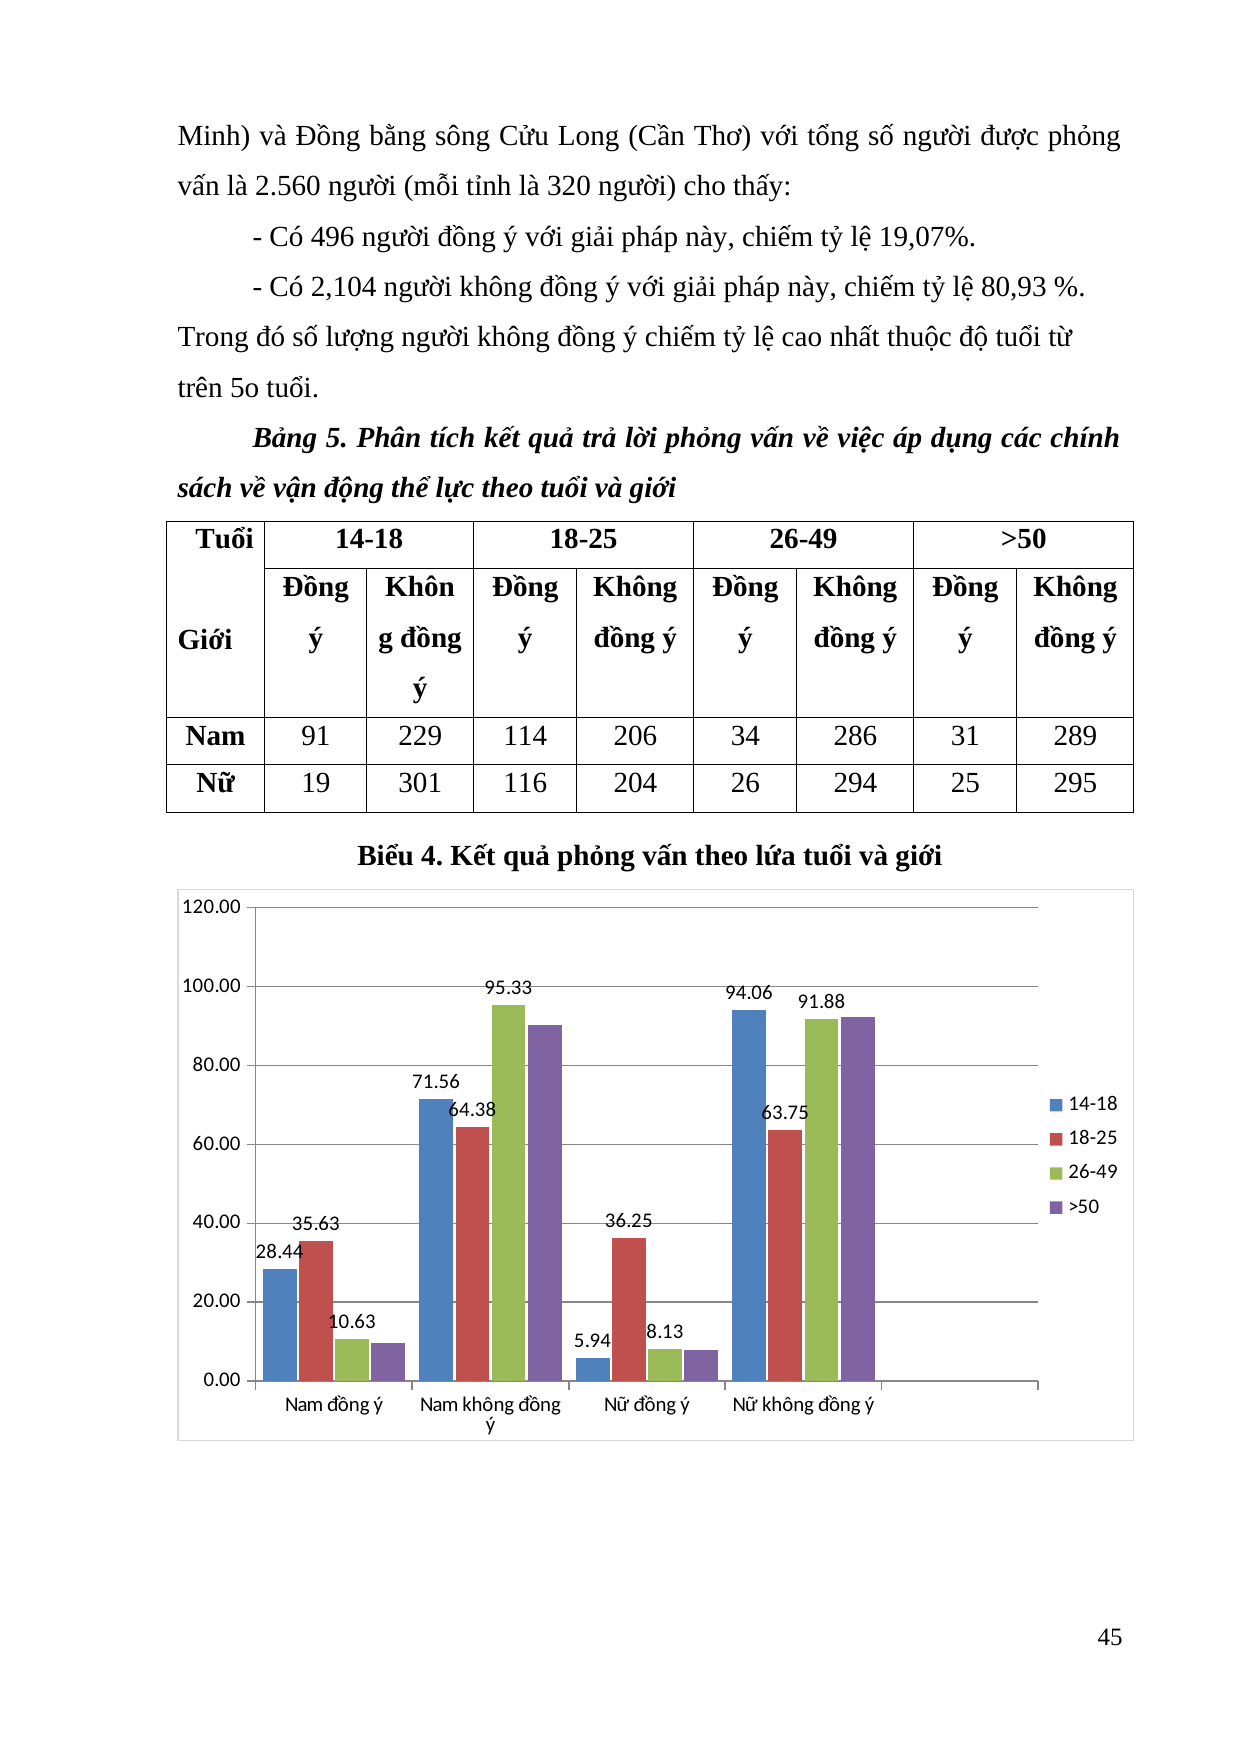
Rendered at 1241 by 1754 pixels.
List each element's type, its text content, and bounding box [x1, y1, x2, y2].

table_cell 289 [1017, 718, 1133, 764]
table_cell Đồng ý [265, 569, 366, 717]
table_cell Nam [167, 718, 264, 764]
table_cell 31 [914, 718, 1016, 764]
table_cell 26 [694, 765, 796, 812]
table_cell 295 [1017, 765, 1133, 812]
table_header 18-25 [474, 522, 693, 568]
table_cell Nữ [167, 765, 264, 812]
table_header 14-18 [265, 522, 473, 568]
table_cell Không đồng ý [1017, 569, 1133, 717]
table_cell 25 [914, 765, 1016, 812]
table_cell 286 [797, 718, 913, 764]
table_cell 116 [474, 765, 576, 812]
text Bảng 5. Phân tích kết quả trả lời phỏng vấn về việc áp dụng các chính sách về vận động thể lực theo tuổi và giới [177, 420, 1122, 504]
text - Có 2,104 người không đồng ý với giải pháp này, chiếm tỷ lệ 80,93 %. Trong đó số lượng người không đồng ý chiếm tỷ lệ cao nhất thuộc độ tuổi từ trên 5o tuổi. [177, 269, 1122, 403]
table_header Tuổi Giới [167, 522, 264, 717]
table_cell 19 [265, 765, 366, 812]
table_cell Đồng ý [694, 569, 796, 717]
table_cell 204 [577, 765, 693, 812]
table_header 26-49 [694, 522, 913, 568]
table_cell 114 [474, 718, 576, 764]
table_cell 34 [694, 718, 796, 764]
table_cell Không đồng ý [367, 569, 473, 717]
table_header >50 [914, 522, 1133, 568]
table_cell 229 [367, 718, 473, 764]
table_cell 91 [265, 718, 366, 764]
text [177, 118, 1122, 202]
table_cell Không đồng ý [577, 569, 693, 717]
table_cell 294 [797, 765, 913, 812]
table_cell Không đồng ý [797, 569, 913, 717]
text - Có 496 người đồng ý với giải pháp này, chiếm tỷ lệ 19,07%. [177, 219, 1122, 252]
table_cell 206 [577, 718, 693, 764]
table_cell Đồng ý [914, 569, 1016, 717]
text Biểu 4. Kết quả phỏng vấn theo lứa tuổi và giới [177, 838, 1122, 872]
table_cell Đồng ý [474, 569, 576, 717]
table_cell 301 [367, 765, 473, 812]
